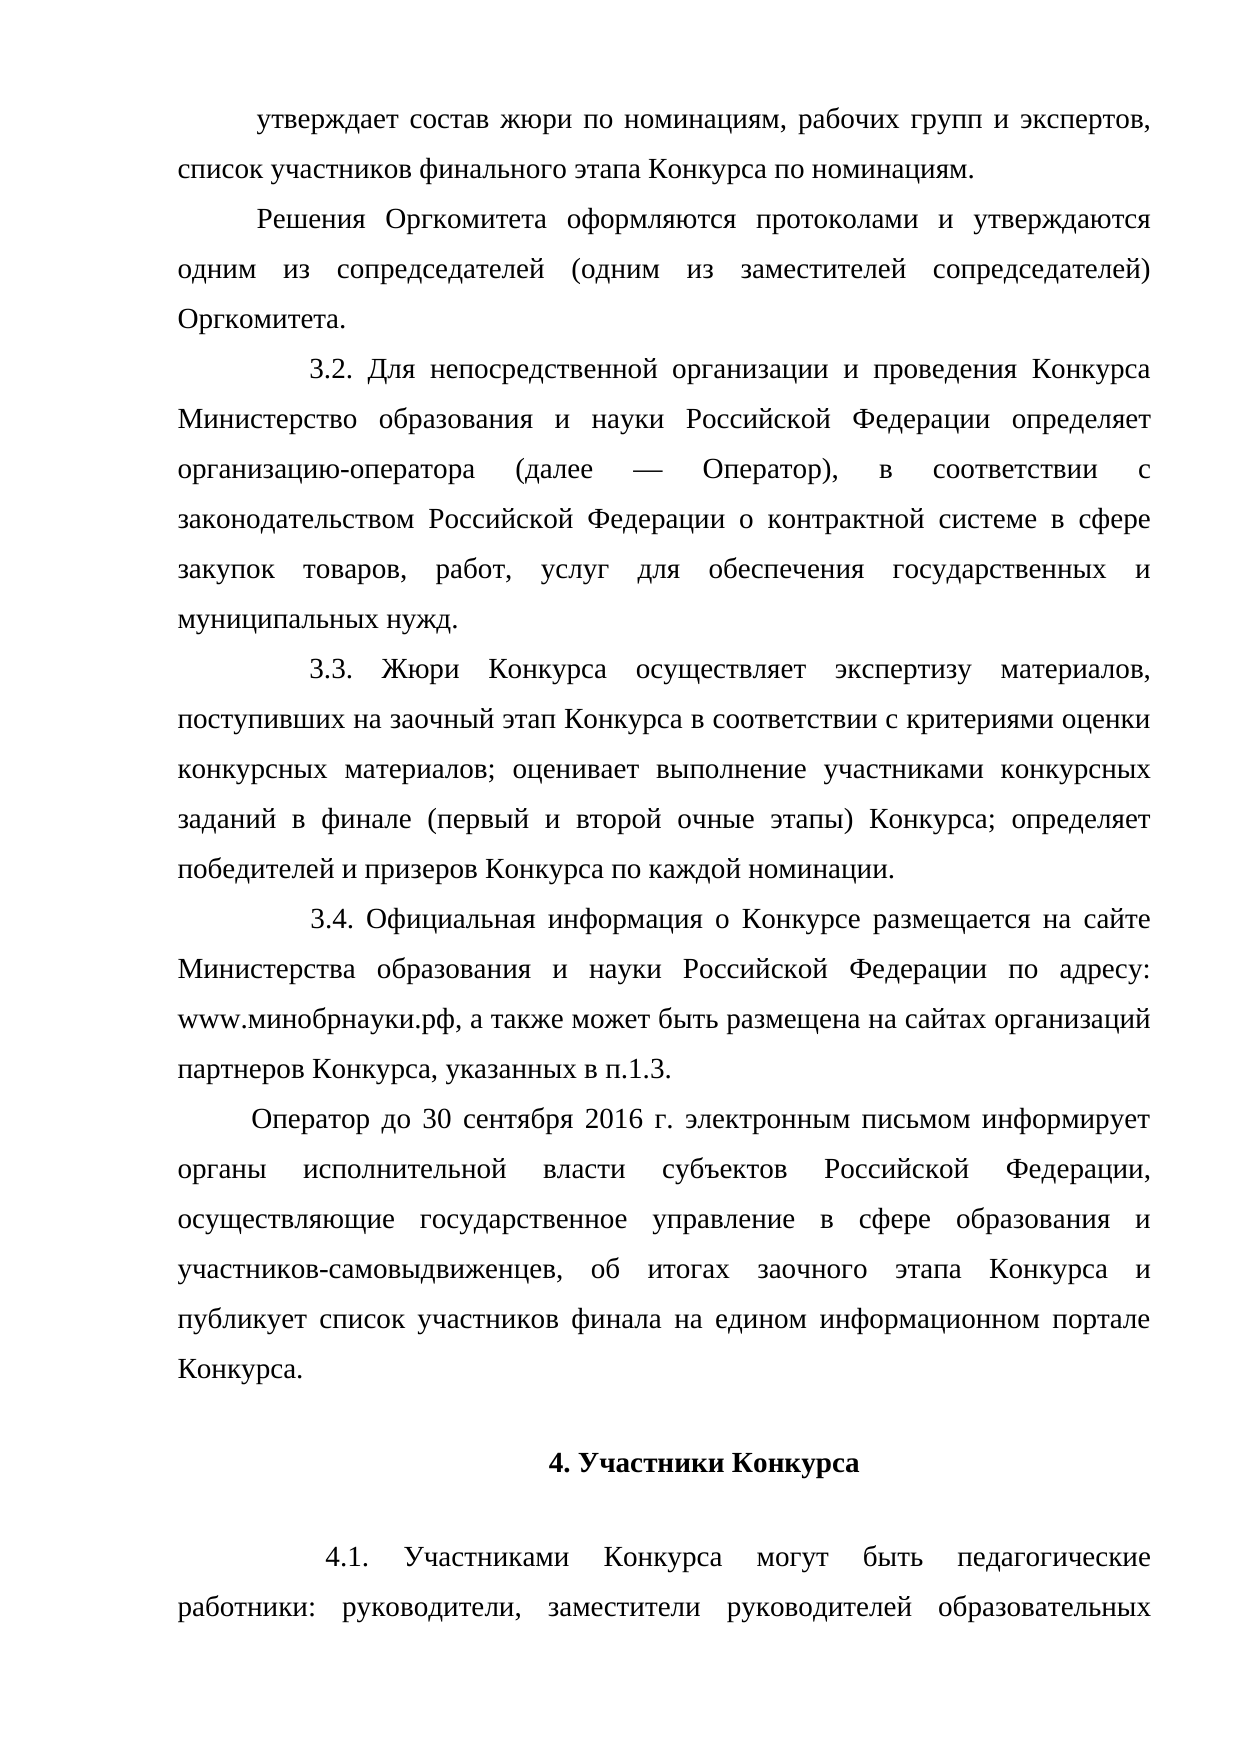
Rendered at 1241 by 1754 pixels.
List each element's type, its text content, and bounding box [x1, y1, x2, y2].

text 3.2. Для непосредственной организации и проведения Конкурса Министерство образования и науки Российской Федерации определяет организацию-оператора (далее — Оператор), в соответствии с законодательством Российской Федерации о контрактной системе в сфере закупок товаров, работ, услуг для обеспечения государственных и муниципальных нужд. [177, 339, 1152, 639]
text 4. Участники Конкурса [177, 1432, 1152, 1482]
text утверждает состав жюри по номинациям, рабочих групп и экспертов, список участников финального этапа Конкурса по номинациям. [177, 89, 1152, 189]
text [177, 1526, 1152, 1626]
text Оператор до 30 сентября 2016 г. электронным письмом информирует органы исполнительной власти субъектов Российской Федерации, осуществляющие государственное управление в сфере образования и участников-самовыдвиженцев, об итогах заочного этапа Конкурса и публикует список участников финала на едином информационном портале Конкурса. [177, 1089, 1152, 1389]
text 3.4. Официальная информация о Конкурсе размещается на сайте Министерства образования и науки Российской Федерации по адресу: www.минобрнауки.рф, а также может быть размещена на сайтах организаций партнеров Конкурса, указанных в п.1.3. [177, 889, 1152, 1089]
text Решения Оргкомитета оформляются протоколами и утверждаются одним из сопредседателей (одним из заместителей сопредседателей) Оргкомитета. [177, 189, 1152, 339]
text 3.3. Жюри Конкурса осуществляет экспертизу материалов, поступивших на заочный этап Конкурса в соответствии с критериями оценки конкурсных материалов; оценивает выполнение участниками конкурсных заданий в финале (первый и второй очные этапы) Конкурса; определяет победителей и призеров Конкурса по каждой номинации. [177, 639, 1152, 889]
